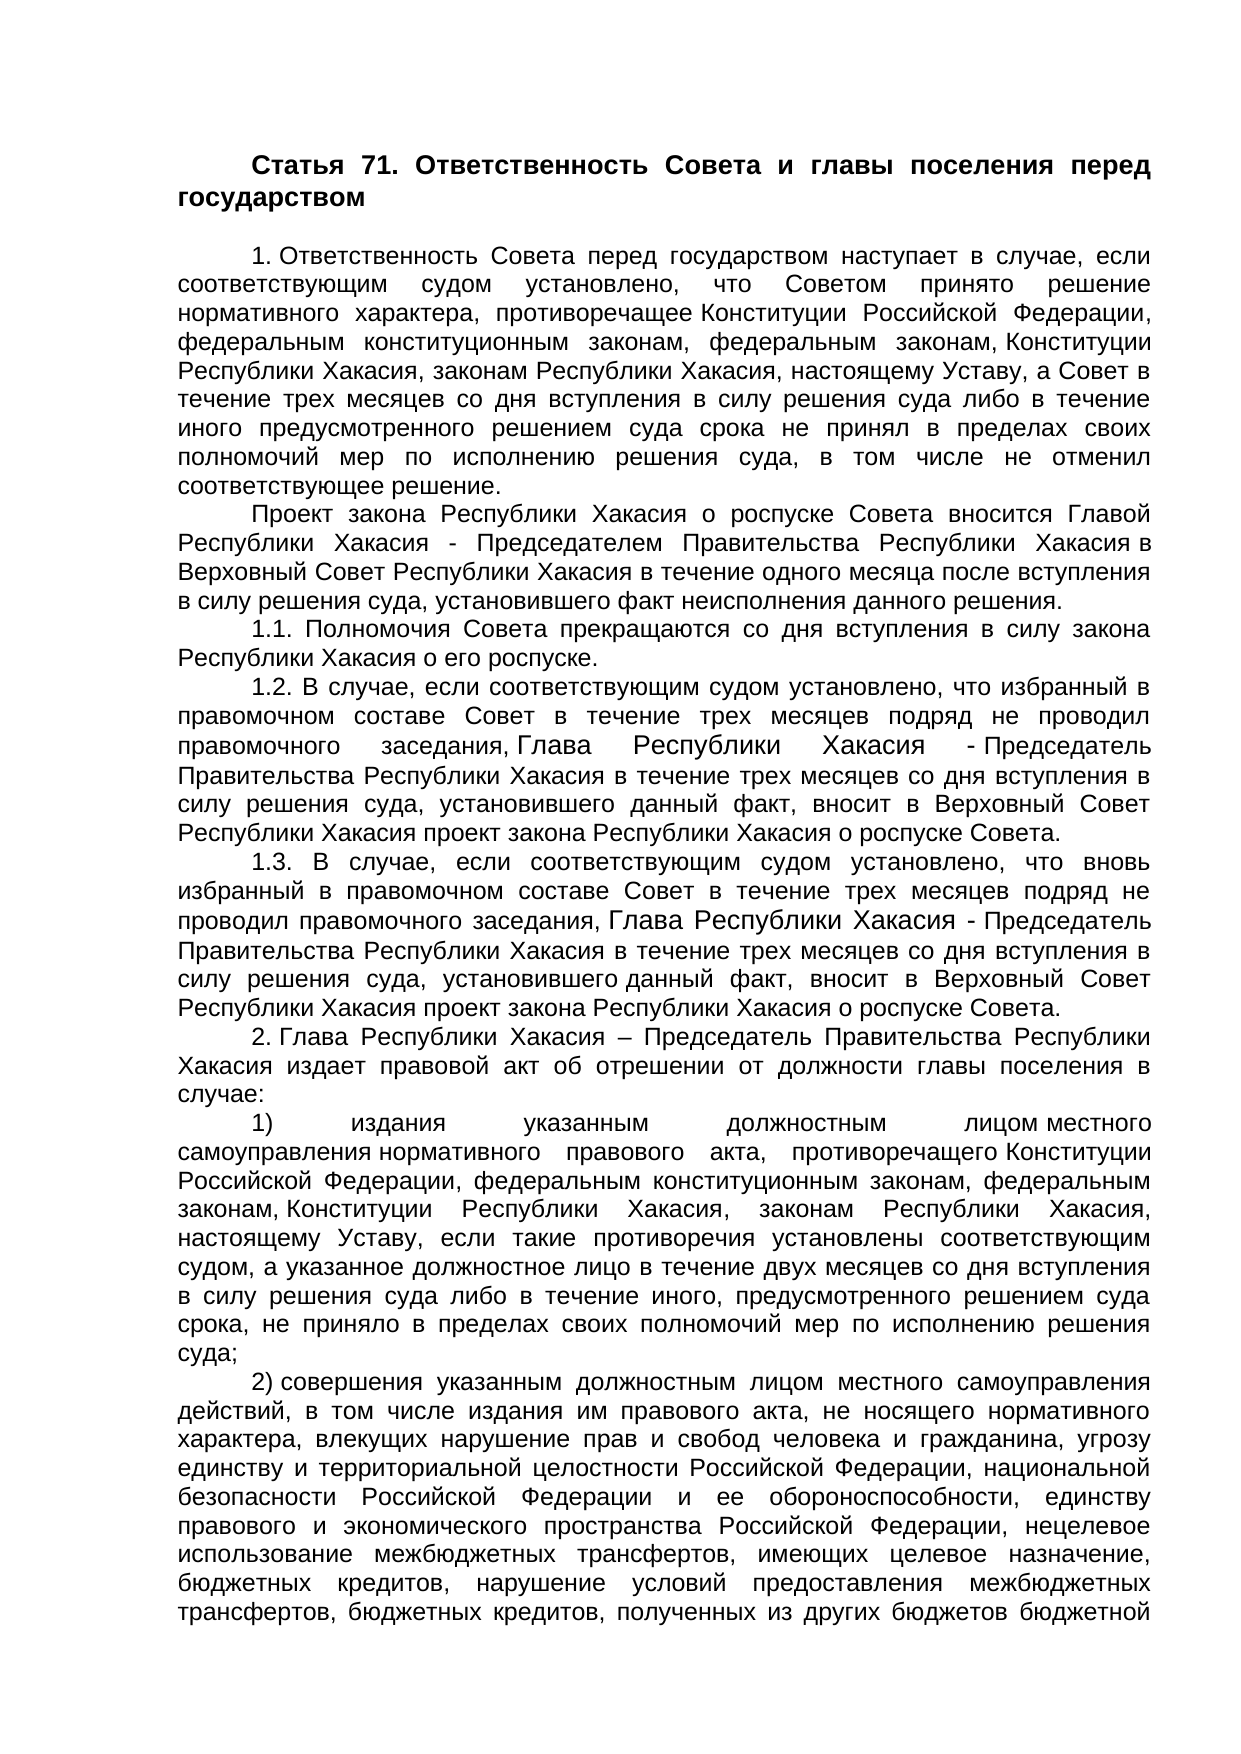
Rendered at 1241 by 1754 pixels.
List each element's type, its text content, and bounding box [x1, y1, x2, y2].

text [177, 1367, 1152, 1626]
text Статья 71. Ответственность Совета и главы поселения перед государством [177, 149, 1152, 212]
text 1.3. В случае, если соответствующим судом установлено, что вновь избранный в правомочном составе Совет в течение трех месяцев подряд не проводил правомочного заседания, Глава Республики Хакасия - Председатель Правительства Республики Хакасия в течение трех месяцев со дня вступления в силу решения суда, установившего данный факт, вносит в Верховный Совет Республики Хакасия проект закона Республики Хакасия о роспуске Совета. [177, 847, 1152, 1022]
text Проект закона Республики Хакасия о роспуске Совета вносится Главой Республики Хакасия - Председателем Правительства Республики Хакасия в Верховный Совет Республики Хакасия в течение одного месяца после вступления в силу решения суда, установившего факт неисполнения данного решения. [177, 499, 1152, 614]
text 1.1. Полномочия Совета прекращаются со дня вступления в силу закона Республики Хакасия о его роспуске. [177, 614, 1152, 672]
text 1. Ответственность Совета перед государством наступает в случае, если соответствующим судом установлено, что Советом принято решение нормативного характера, противоречащее Конституции Российской Федерации, федеральным конституционным законам, федеральным законам, Конституции Республики Хакасия, законам Республики Хакасия, настоящему Уставу, а Совет в течение трех месяцев со дня вступления в силу решения суда либо в течение иного предусмотренного решением суда срока не принял в пределах своих полномочий мер по исполнению решения суда, в том числе не отменил соответствующее решение. [177, 241, 1152, 499]
text 2. Глава Республики Хакасия – Председатель Правительства Республики Хакасия издает правовой акт об отрешении от должности главы поселения в случае: [177, 1022, 1152, 1108]
text 1) издания указанным должностным лицом местного самоуправления нормативного правового акта, противоречащего Конституции Российской Федерации, федеральным конституционным законам, федеральным законам, Конституции Республики Хакасия, законам Республики Хакасия, настоящему Уставу, если такие противоречия установлены соответствующим судом, а указанное должностное лицо в течение двух месяцев со дня вступления в силу решения суда либо в течение иного, предусмотренного решением суда срока, не приняло в пределах своих полномочий мер по исполнению решения суда; [177, 1108, 1152, 1367]
text 1.2. В случае, если соответствующим судом установлено, что избранный в правомочном составе Совет в течение трех месяцев подряд не проводил правомочного заседания, Глава Республики Хакасия - Председатель Правительства Республики Хакасия в течение трех месяцев со дня вступления в силу решения суда, установившего данный факт, вносит в Верховный Совет Республики Хакасия проект закона Республики Хакасия о роспуске Совета. [177, 672, 1152, 847]
